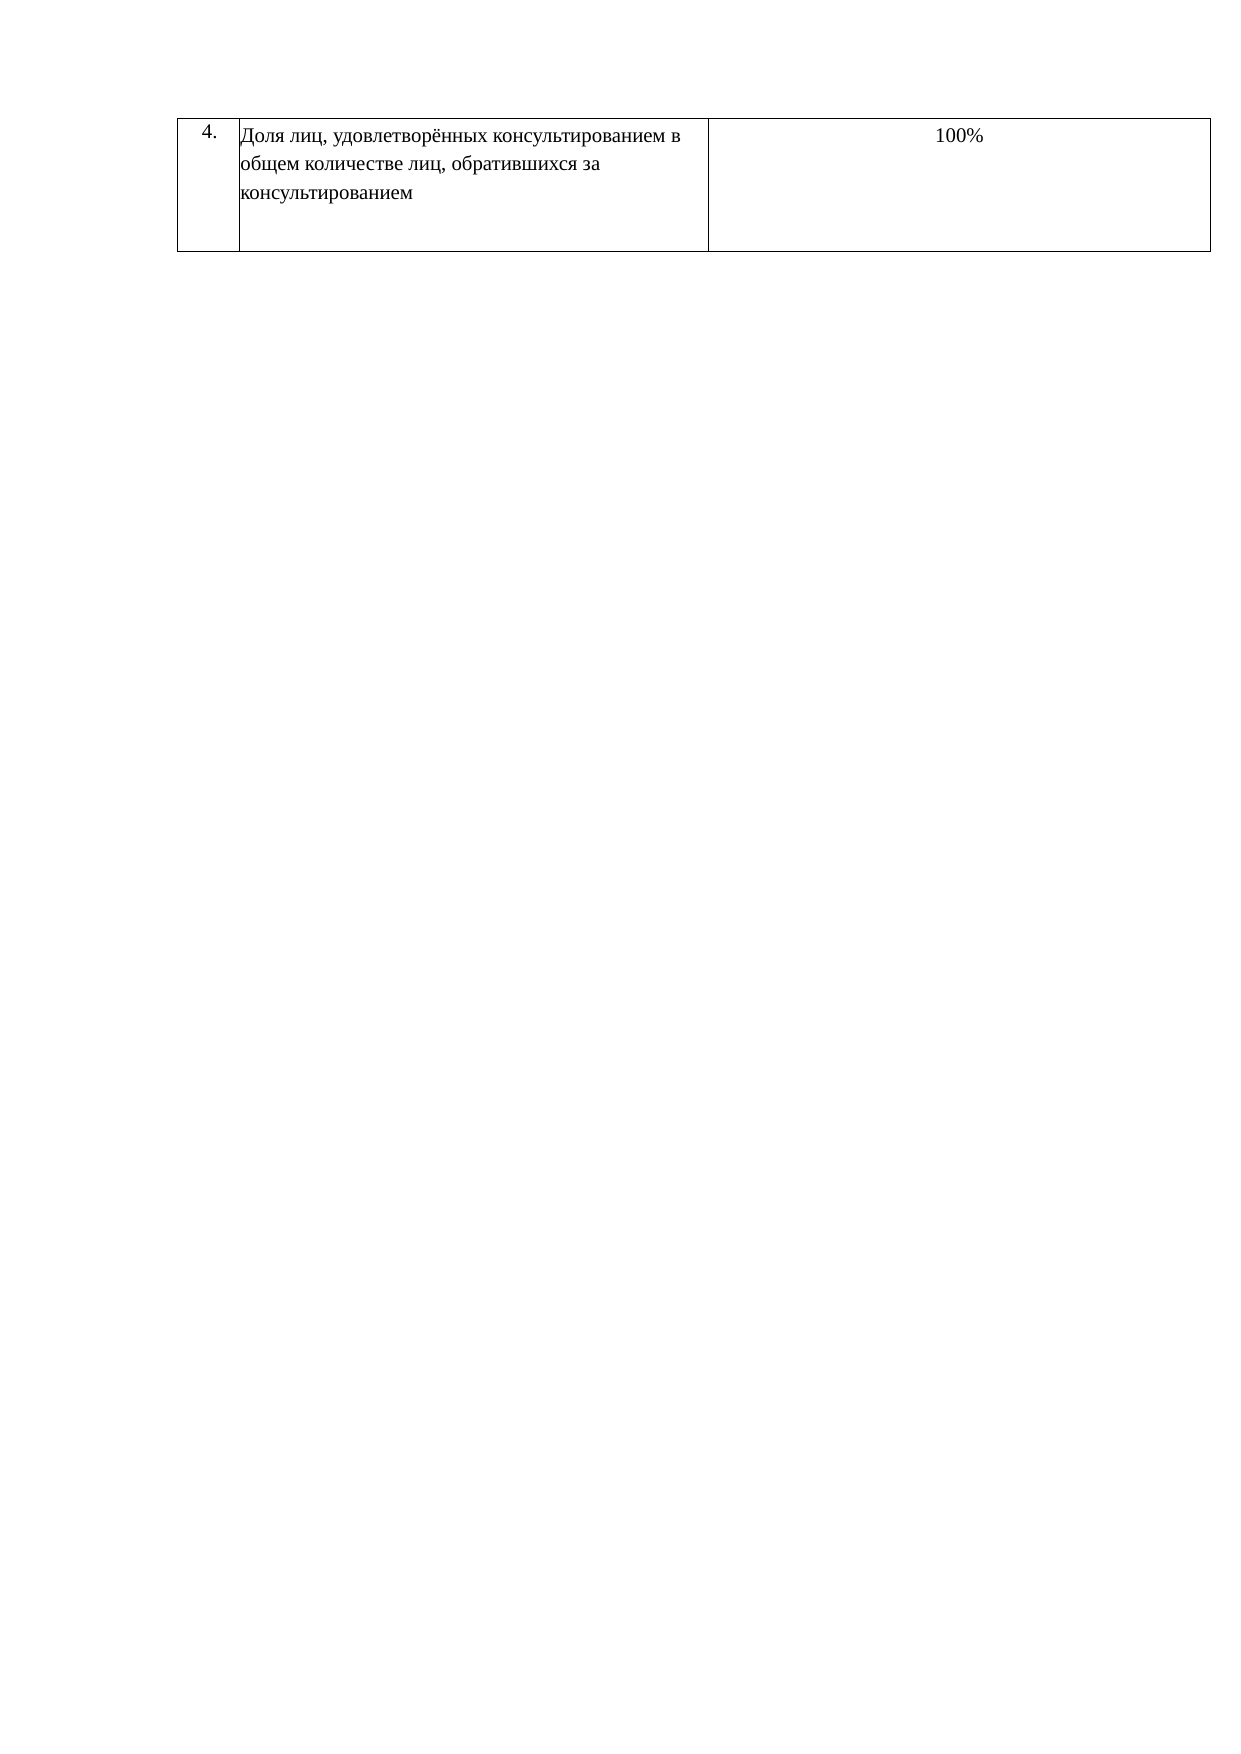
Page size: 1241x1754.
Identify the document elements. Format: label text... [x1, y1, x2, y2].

table_cell 100% [709, 119, 1210, 251]
table_cell Доля лиц, удовлетворённых консультированием в общем количестве лиц, обратившихся за консультированием [240, 119, 708, 251]
table_cell 4. [178, 119, 239, 251]
